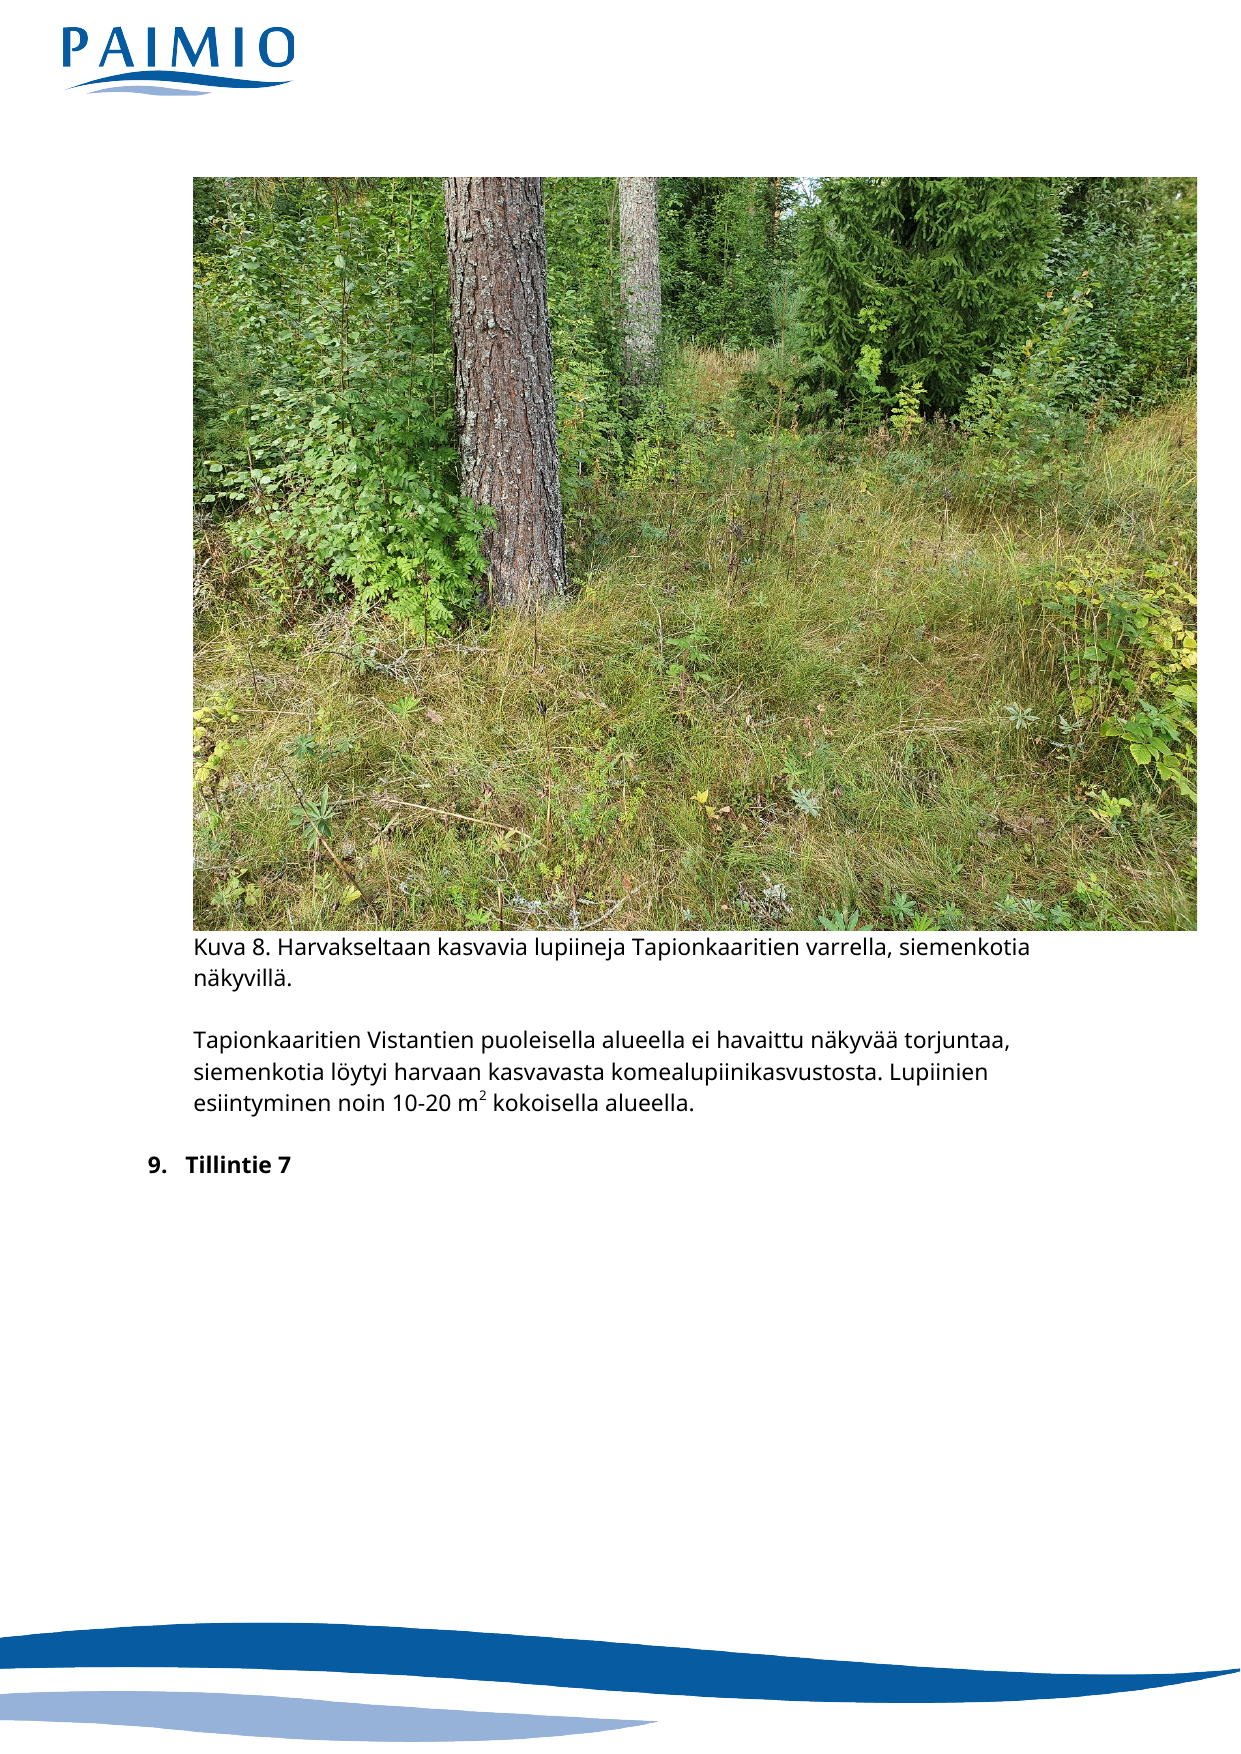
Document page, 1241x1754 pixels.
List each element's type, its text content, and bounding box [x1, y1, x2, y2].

list Kuva 8. Harvakseltaan kasvavia lupiineja Tapionkaaritien varrella, siemenkotia näkyvillä. [193, 931, 1122, 993]
list Tapionkaaritien Vistantien puoleisella alueella ei havaittu näkyvää torjuntaa, siemenkotia löytyi harvaan kasvavasta komealupiinikasvustosta. Lupiinien esiintyminen noin 10-20 m2 kokoisella alueella. [193, 1024, 1122, 1118]
list Tillintie 7 [148, 1149, 1122, 1181]
picture [193, 177, 1198, 931]
picture [62, 26, 294, 96]
picture [0, 1579, 1241, 1742]
